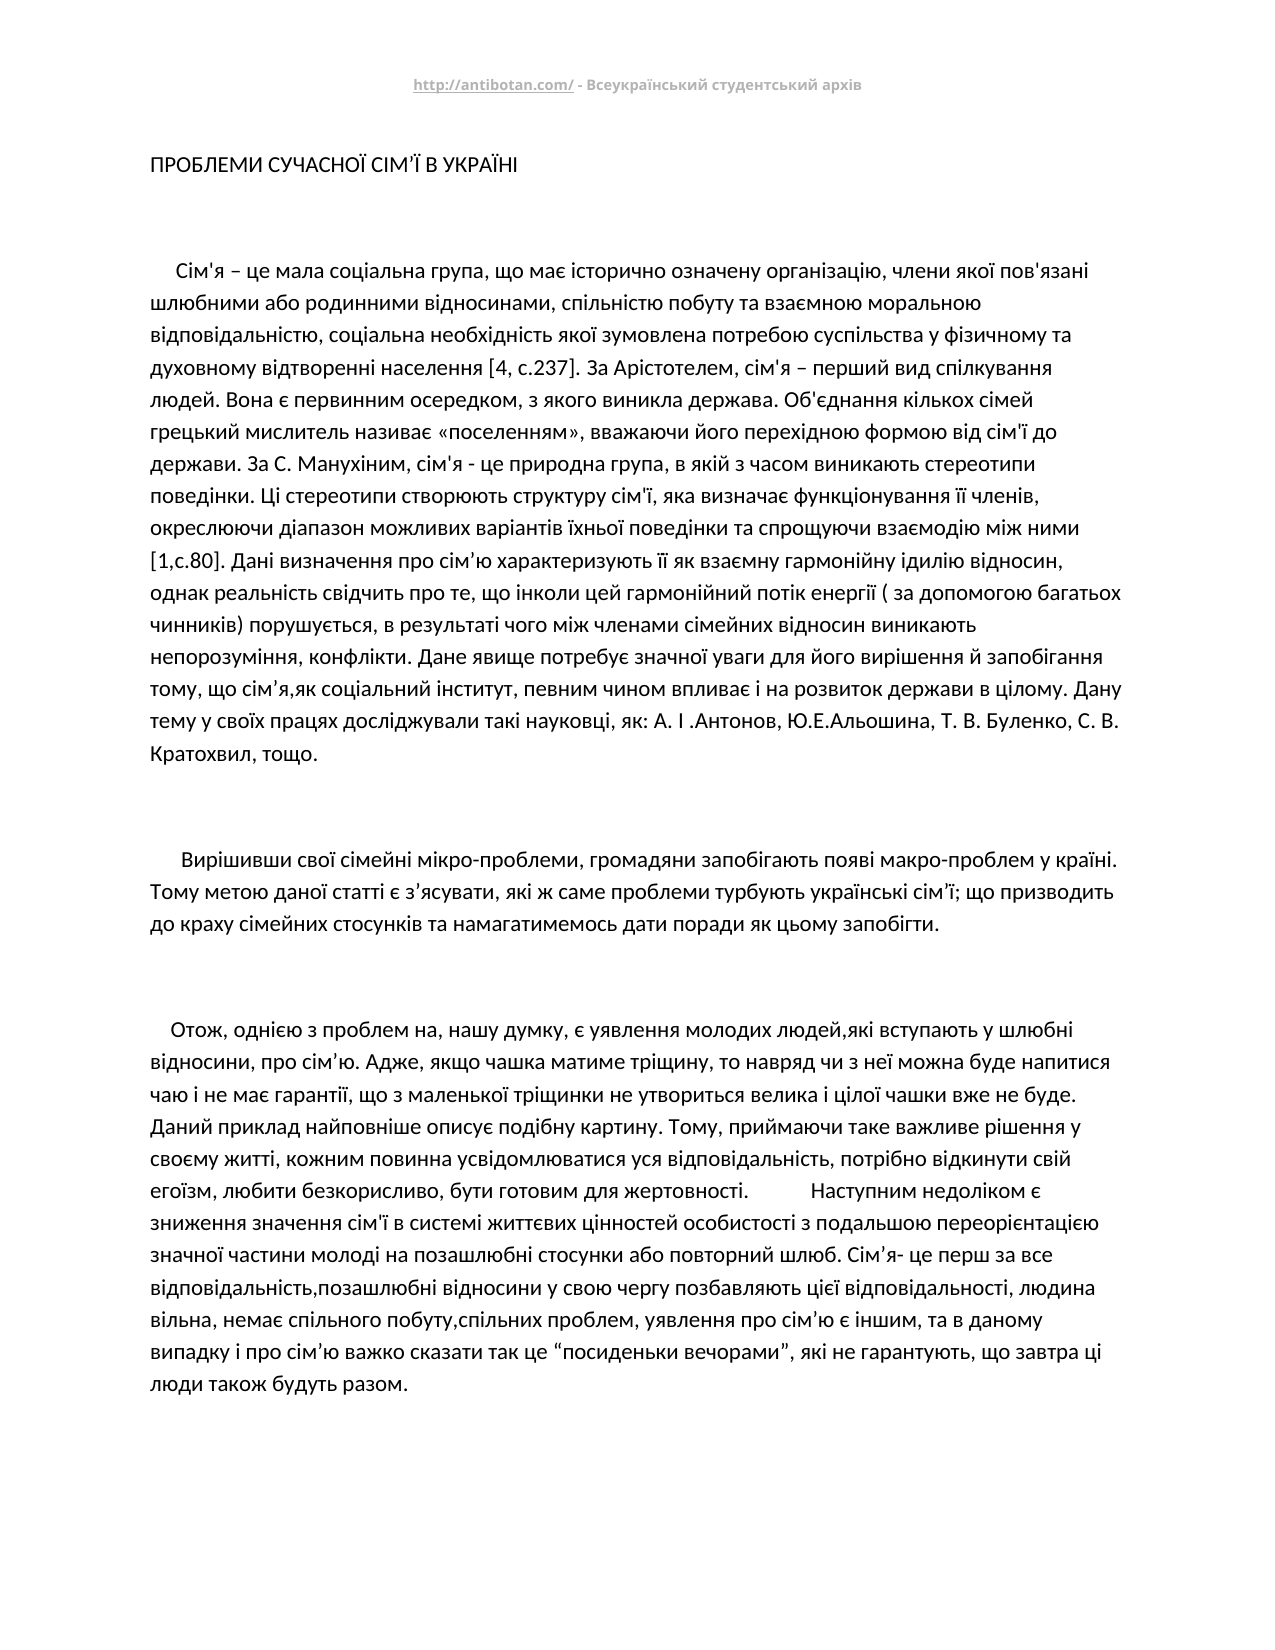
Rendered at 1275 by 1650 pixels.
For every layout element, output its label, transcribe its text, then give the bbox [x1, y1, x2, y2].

text Вирішивши свої сімейні мікро-проблеми, громадяни запобігають появі макро-проблем у країні. Тому метою даної статті є з’ясувати, які ж саме проблеми турбують українські сім’ї; що призводить до краху сімейних стосунків та намагатимемось дати поради як цьому запобігти. [150, 845, 1125, 937]
text ПРОБЛЕМИ СУЧАСНОЇ СІМ’Ї В УКРАЇНІ [150, 150, 1125, 178]
text Отож, однією з проблем на, нашу думку, є уявлення молодих людей,які вступають у шлюбні відносини, про сім’ю. Адже, якщо чашка матиме тріщину, то навряд чи з неї можна буде напитися чаю і не має гарантії, що з маленької тріщинки не утвориться велика і цілої чашки вже не буде. Даний приклад найповніше описує подібну картину. Тому, приймаючи таке важливе рішення у своєму житті, кожним повинна усвідомлюватися уся відповідальність, потрібно відкинути свій егоїзм, любити безкорисливо, бути готовим для жертовності. Наступним недоліком є зниження значення сім'ї в системі життєвих цінностей особистості з подальшою переорієнтацією значної частини молоді на позашлюбні стосунки або повторний шлюб. Сім’я- це перш за все відповідальність,позашлюбні відносини у свою чергу позбавляють цієї відповідальності, людина вільна, немає спільного побуту,спільних проблем, уявлення про сім’ю є іншим, та в даному випадку і про сім’ю важко сказати так це “посиденьки вечорами”, які не гарантують, що завтра ці люди також будуть разом. [150, 1015, 1125, 1397]
text Сім'я – це мала соціальна група, що має історично означену організацію, члени якої пов'язані шлюбними або родинними відносинами, спільністю побуту та взаємною моральною відповідальністю, соціальна необхідність якої зумовлена потребою суспільства у фізичному та духовному відтворенні населення [4, с.237]. За Арістотелем, сім'я – перший вид спілкування людей. Вона є первинним осередком, з якого виникла держава. Об'єднання кількох сімей грецький мислитель називає «поселенням», вважаючи його перехідною формою від сім'ї до держави. За С. Манухіним, сім'я - це природна група, в якій з часом виникають стереотипи поведінки. Ці стереотипи створюють структуру сім'ї, яка визначає функціонування її членів, окреслюючи діапазон можливих варіантів їхньої поведінки та спрощуючи взаємодію між ними [1,с.80]. Дані визначення про сім’ю характеризують її як взаємну гармонійну ідилію відносин, однак реальність свідчить про те, що інколи цей гармонійний потік енергії ( за допомогою багатьох чинників) порушується, в результаті чого між членами сімейних відносин виникають непорозуміння, конфлікти. Дане явище потребує значної уваги для його вирішення й запобігання тому, що сім’я,як соціальний інститут, певним чином впливає і на розвиток держави в цілому. Дану тему у своїх працях досліджували такі науковці, як: А. І .Антонов, Ю.Е.Альошина, Т. В. Буленко, С. В. Кратохвил, тощо. [150, 256, 1125, 767]
